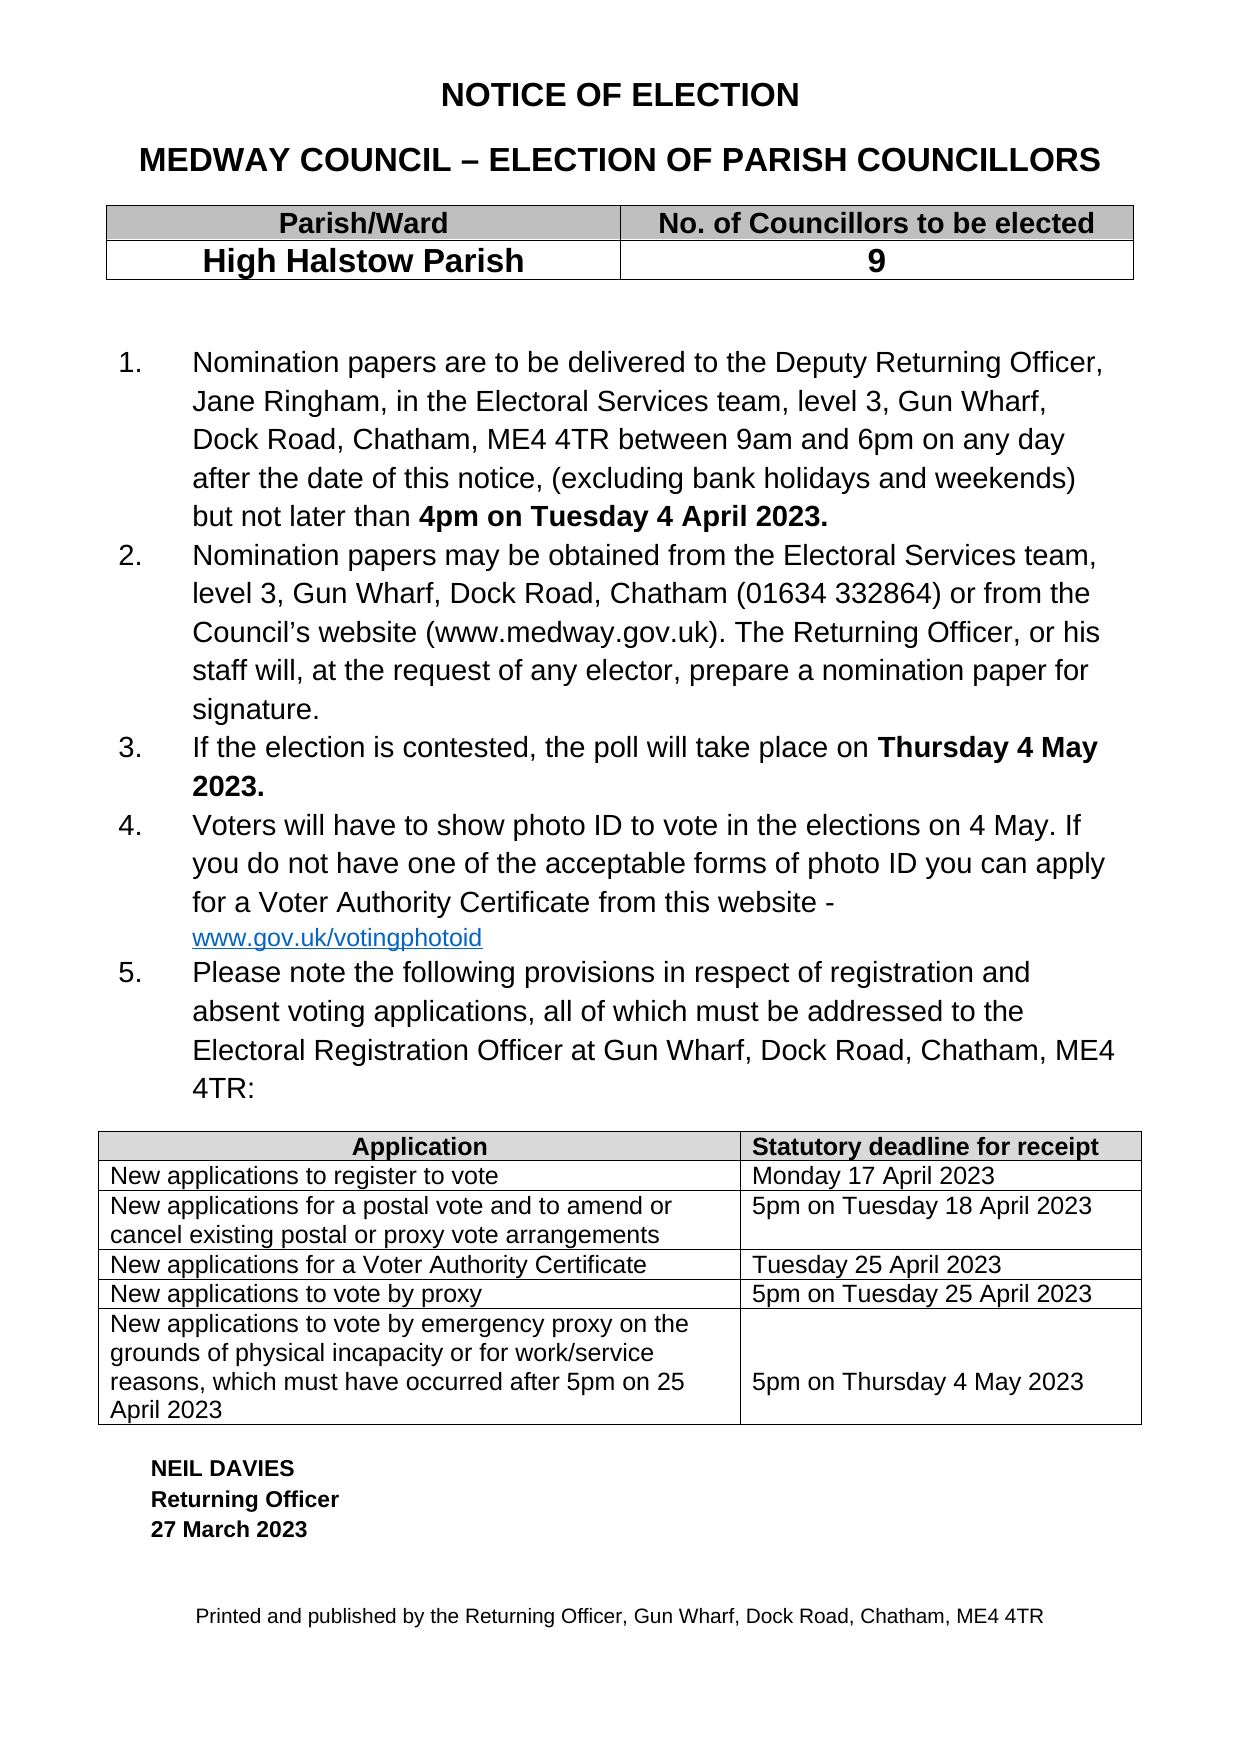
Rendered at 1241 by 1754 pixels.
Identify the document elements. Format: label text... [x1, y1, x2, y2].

table_cell Monday 17 April 2023 [741, 1161, 1141, 1190]
list Nomination papers are to be delivered to the Deputy Returning Officer, Jane Ringham, in the Electoral Services team, level 3, Gun Wharf, Dock Road, Chatham, ME4 4TR between 9am and 6pm on any day after the date of this notice, (excluding bank holidays and weekends) but not later than 4pm on Tuesday 4 April 2023. [118, 345, 1122, 533]
table_header No. of Councillors to be elected [621, 206, 1133, 239]
table_cell Tuesday 25 April 2023 [741, 1250, 1141, 1278]
table_header Statutory deadline for receipt [741, 1132, 1141, 1160]
list If the election is contested, the poll will take place on Thursday 4 May 2023. [118, 731, 1122, 803]
table_cell New applications to vote by proxy [99, 1280, 740, 1308]
text Printed and published by the Returning Officer, Gun Wharf, Dock Road, Chatham, ME4 4TR [118, 1603, 1122, 1627]
table_header Application [99, 1132, 740, 1160]
table_cell New applications for a Voter Authority Certificate [99, 1250, 740, 1278]
table_cell 9 [621, 241, 1133, 279]
table_header Parish/Ward [107, 206, 620, 239]
table_cell New applications for a postal vote and to amend or cancel existing postal or proxy vote arrangements [99, 1191, 740, 1249]
table_cell 5pm on Tuesday 25 April 2023 [741, 1280, 1141, 1308]
text MEDWAY COUNCIL – ELECTION OF PARISH COUNCILLORS [118, 140, 1122, 178]
list Nomination papers may be obtained from the Electoral Services team, level 3, Gun Wharf, Dock Road, Chatham (01634 332864) or from the Council’s website (www.medway.gov.uk). The Returning Officer, or his staff will, at the request of any elector, prepare a nomination paper for signature. [118, 538, 1122, 726]
text NOTICE OF ELECTION [118, 75, 1122, 113]
list Please note the following provisions in respect of registration and absent voting applications, all of which must be addressed to the Electoral Registration Officer at Gun Wharf, Dock Road, Chatham, ME4 4TR: [118, 956, 1122, 1105]
list Voters will have to show photo ID to vote in the elections on 4 May. If you do not have one of the acceptable forms of photo ID you can apply for a Voter Authority Certificate from this website - www.gov.uk/votingphotoid [118, 808, 1122, 951]
table_cell New applications to register to vote [99, 1161, 740, 1190]
table_cell 5pm on Thursday 4 May 2023 [741, 1309, 1141, 1424]
table_cell New applications to vote by emergency proxy on the grounds of physical incapacity or for work/service reasons, which must have occurred after 5pm on 25 April 2023 [99, 1309, 740, 1424]
table_cell High Halstow Parish [107, 241, 620, 279]
table_cell 5pm on Tuesday 18 April 2023 [741, 1191, 1141, 1249]
